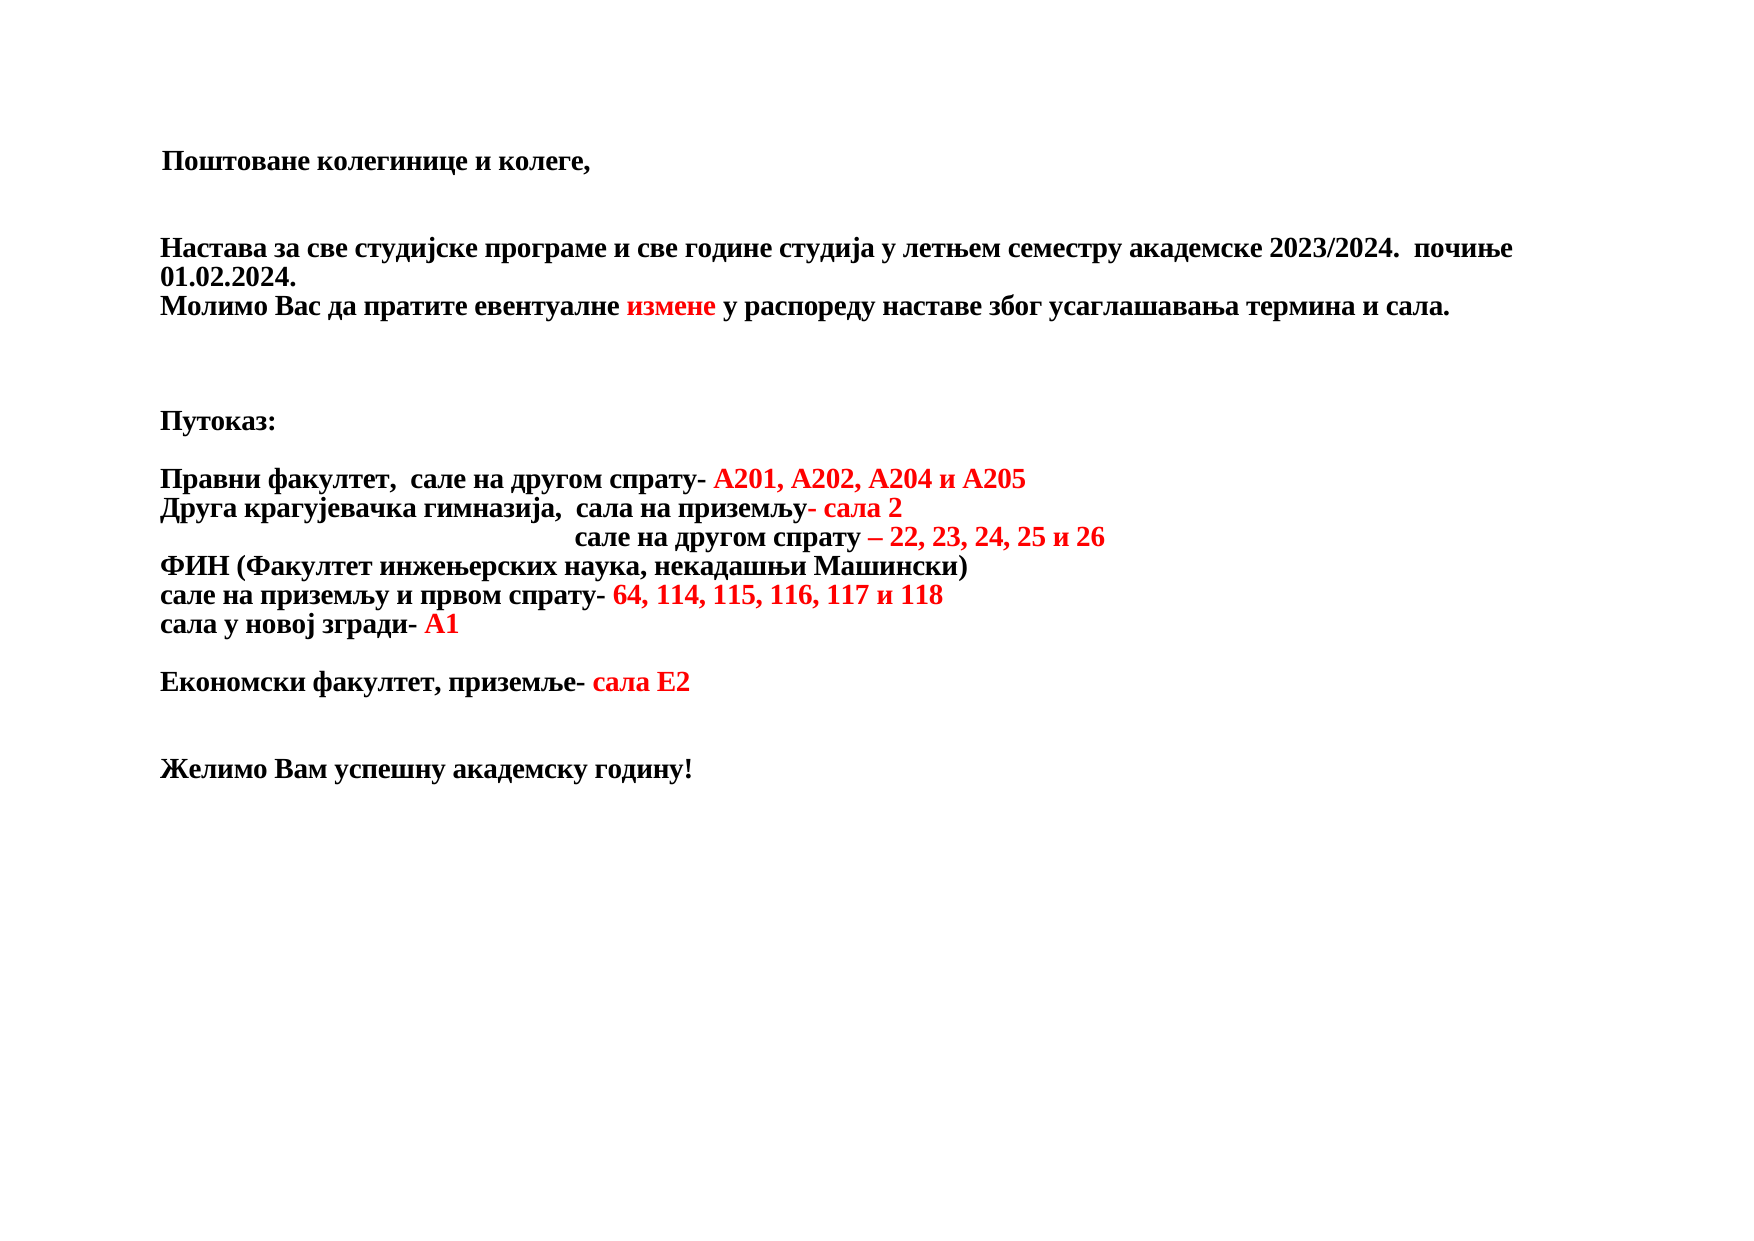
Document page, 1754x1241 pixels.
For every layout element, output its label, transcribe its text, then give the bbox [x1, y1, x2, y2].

text Поштоване колегинице и колеге, [148, 148, 1606, 177]
text Желимо Вам успешну академску годину! [160, 755, 1606, 784]
text Правни факултет, сале на другом спрату- А201, А202, А204 и А205 [160, 465, 1606, 494]
text Молимо Вас да пратите евентуалне измене у распореду наставе због усаглашавања термина и сала. [160, 292, 1606, 321]
text сала у новој згради- А1 [160, 610, 1606, 639]
text Економски факултет, приземље- сала Е2 [160, 668, 1606, 697]
text ФИН (Факултет инжењерских наука, некадашњи Машински) [160, 552, 1606, 581]
text Настава за све студијске програме и све године студија у летњем семестру академске 2023/2024. почиње 01.02.2024. [160, 234, 1606, 292]
text Друга крагујевачка гимназија, сала на приземљу- сала 2 [160, 494, 1606, 523]
text сале на приземљу и првом спрату- 64, 114, 115, 116, 117 и 118 [160, 581, 1606, 610]
text сале на другом спрату – 22, 23, 24, 25 и 26 [148, 523, 1606, 552]
text Путоказ: [160, 407, 1606, 436]
